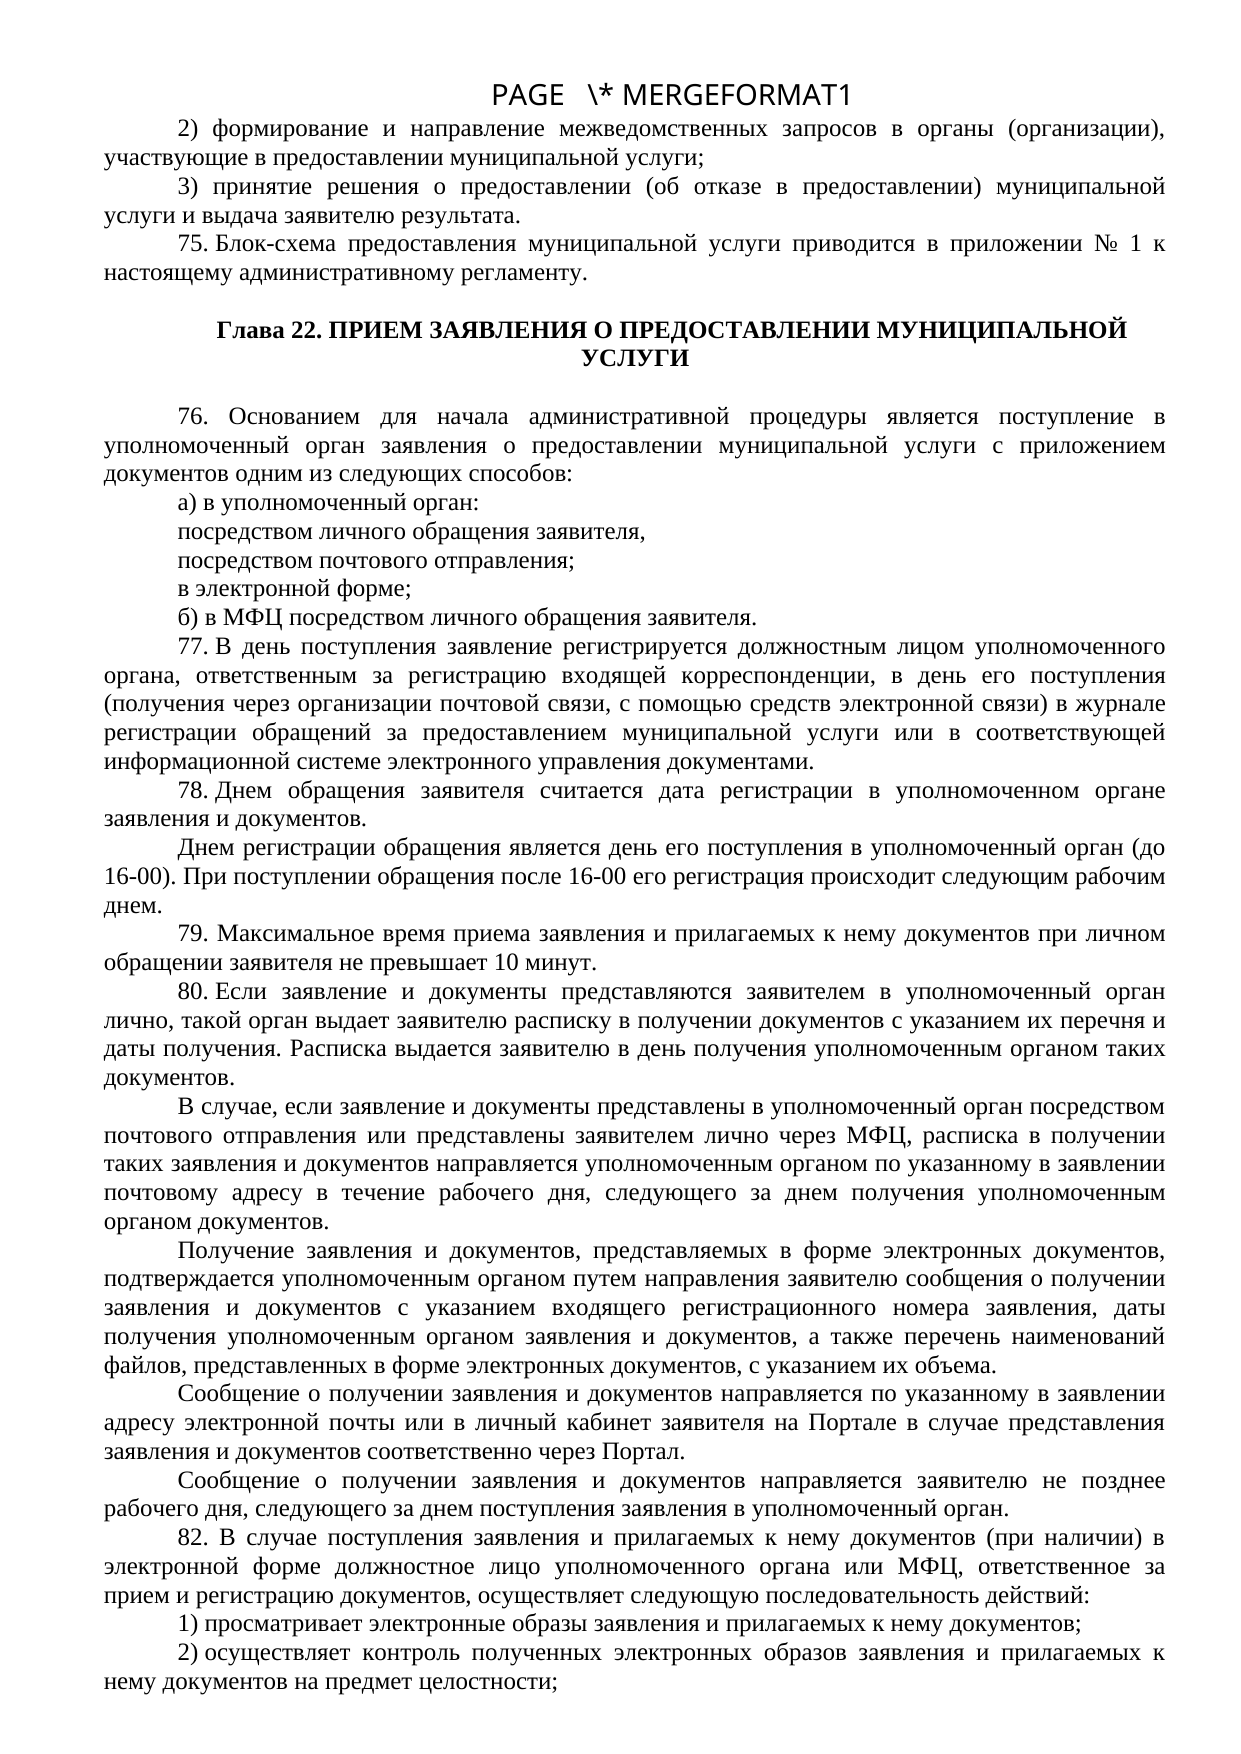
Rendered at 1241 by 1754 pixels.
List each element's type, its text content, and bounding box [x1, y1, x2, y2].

text а) в уполномоченный орган: [103, 487, 1167, 516]
text 77. В день поступления заявление регистрируется должностным лицом уполномоченного органа, ответственным за регистрацию входящей корреспонденции, в день его поступления (получения через организации почтовой связи, с помощью средств электронной связи) в журнале регистрации обращений за предоставлением муниципальной услуги или в соответствующей информационной системе электронного управления документами. [103, 631, 1167, 775]
text 2) осуществляет контроль полученных электронных образов заявления и прилагаемых к нему документов на предмет целостности; [103, 1637, 1167, 1695]
text посредством почтового отправления; [103, 545, 1167, 573]
text Глава 22. ПРИЕМ ЗАЯВЛЕНИЯ О ПРЕДОСТАВЛЕНИИ МУНИЦИПАЛЬНОЙ УСЛУГИ [103, 315, 1167, 372]
text 1) просматривает электронные образы заявления и прилагаемых к нему документов; [103, 1608, 1167, 1637]
text Сообщение о получении заявления и документов направляется заявителю не позднее рабочего дня, следующего за днем поступления заявления в уполномоченный орган. [103, 1465, 1167, 1522]
text Днем регистрации обращения является день его поступления в уполномоченный орган (до 16-00). При поступлении обращения после 16-00 его регистрация происходит следующим рабочим днем. [103, 832, 1167, 918]
text 76. Основанием для начала административной процедуры является поступление в уполномоченный орган заявления о предоставлении муниципальной услуги с приложением документов одним из следующих способов: [103, 401, 1167, 487]
text Сообщение о получении заявления и документов направляется по указанному в заявлении адресу электронной почты или в личный кабинет заявителя на Портале в случае представления заявления и документов соответственно через Портал. [103, 1378, 1167, 1465]
text б) в МФЦ посредством личного обращения заявителя. [103, 602, 1167, 631]
text в электронной форме; [103, 573, 1167, 602]
text Получение заявления и документов, представляемых в форме электронных документов, подтверждается уполномоченным органом путем направления заявителю сообщения о получении заявления и документов с указанием входящего регистрационного номера заявления, даты получения уполномоченным органом заявления и документов, а также перечень наименований файлов, представленных в форме электронных документов, с указанием их объема. [103, 1235, 1167, 1378]
text 80. Если заявление и документы представляются заявителем в уполномоченный орган лично, такой орган выдает заявителю расписку в получении документов с указанием их перечня и даты получения. Расписка выдается заявителю в день получения уполномоченным органом таких документов. [103, 976, 1167, 1091]
text 79. Максимальное время приема заявления и прилагаемых к нему документов при личном обращении заявителя не превышает 10 минут. [103, 918, 1167, 976]
text 3) принятие решения о предоставлении (об отказе в предоставлении) муниципальной услуги и выдача заявителю результата. [103, 171, 1167, 228]
text 78. Днем обращения заявителя считается дата регистрации в уполномоченном органе заявления и документов. [103, 775, 1167, 832]
text 75. Блок-схема предоставления муниципальной услуги приводится в приложении № 1 к настоящему административному регламенту. [103, 228, 1167, 286]
text посредством личного обращения заявителя, [103, 516, 1167, 545]
text 82. В случае поступления заявления и прилагаемых к нему документов (при наличии) в электронной форме должностное лицо уполномоченного органа или МФЦ, ответственное за прием и регистрацию документов, осуществляет следующую последовательность действий: [103, 1522, 1167, 1608]
text В случае, если заявление и документы представлены в уполномоченный орган посредством почтового отправления или представлены заявителем лично через МФЦ, расписка в получении таких заявления и документов направляется уполномоченным органом по указанному в заявлении почтовому адресу в течение рабочего дня, следующего за днем получения уполномоченным органом документов. [103, 1091, 1167, 1235]
text 2) формирование и направление межведомственных запросов в органы (организации), участвующие в предоставлении муниципальной услуги; [103, 113, 1167, 171]
